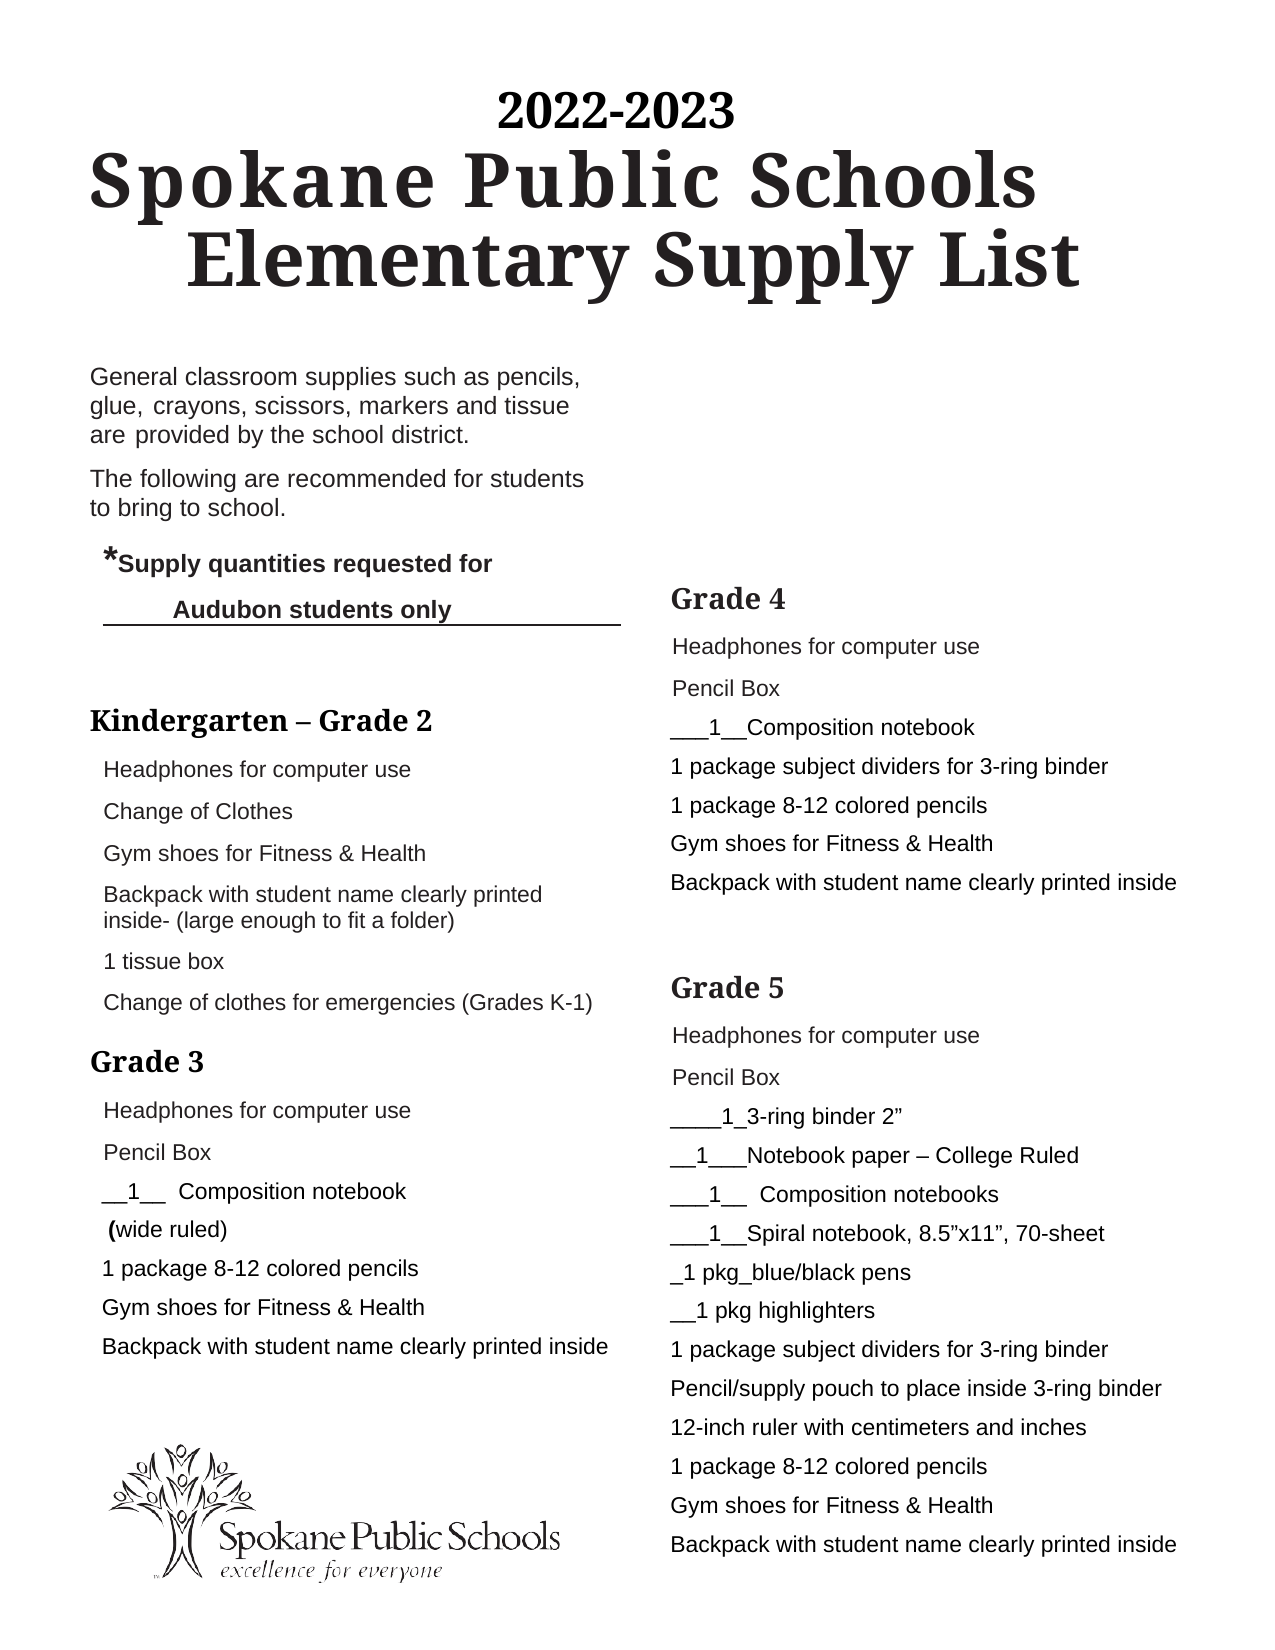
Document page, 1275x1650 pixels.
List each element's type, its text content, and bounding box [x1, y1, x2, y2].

subtitle Grade 4 [670, 578, 1189, 618]
text Pencil Box [103, 1139, 610, 1165]
text Audubon students only [103, 595, 610, 624]
text 1 package 8-12 colored pencils [670, 1453, 1189, 1479]
text (wide ruled) [102, 1216, 610, 1243]
text Spokane Public Schools Elementary Supply List [89, 144, 1170, 302]
text 1 package subject dividers for 3-ring binder [670, 753, 1189, 779]
text Change of clothes for emergencies (Grades K-1) [103, 989, 610, 1015]
text __1__ Composition notebook [102, 1178, 610, 1204]
text Headphones for computer use [672, 633, 1189, 659]
text __1 pkg highlighters [670, 1297, 1189, 1324]
text Backpack with student name clearly printed inside [102, 1333, 610, 1359]
text 1 package 8-12 colored pencils [670, 792, 1189, 818]
text ____1_3-ring binder 2” [670, 1103, 1189, 1129]
text Headphones for computer use [103, 1097, 610, 1123]
subtitle Grade 5 [670, 967, 1189, 1007]
text Backpack with student name clearly printed inside [670, 1531, 1189, 1557]
text Gym shoes for Fitness & Health [670, 830, 1189, 857]
text Gym shoes for Fitness & Health [670, 1492, 1189, 1518]
text Change of Clothes [103, 798, 610, 824]
text 1 package subject dividers for 3-ring binder [670, 1336, 1189, 1363]
text Backpack with student name clearly printed inside- (large enough to fit a folder) [103, 881, 610, 933]
text 1 package 8-12 colored pencils [102, 1255, 610, 1282]
text General classroom supplies such as pencils, glue, crayons, scissors, markers and tissue are provided by the school district. [89, 362, 610, 449]
text 2022-2023 [89, 65, 1170, 144]
text The following are recommended for students to bring to school. [89, 464, 610, 522]
text Gym shoes for Fitness & Health [102, 1294, 610, 1321]
text Pencil Box [672, 675, 1189, 701]
text __1___Notebook paper – College Ruled [670, 1142, 1189, 1168]
text Gym shoes for Fitness & Health [103, 839, 610, 866]
text ___1__ Composition notebooks [670, 1181, 1189, 1207]
text 1 tissue box [103, 948, 610, 974]
text *Supply quantities requested for [103, 537, 610, 580]
text Headphones for computer use [103, 756, 610, 782]
text Headphones for computer use [672, 1022, 1189, 1049]
subtitle Grade 3 [89, 1042, 610, 1081]
text ___1__Composition notebook [670, 714, 1189, 740]
subtitle Kindergarten – Grade 2 [89, 701, 610, 740]
text 12-inch ruler with centimeters and inches [670, 1414, 1189, 1440]
text Backpack with student name clearly printed inside [670, 869, 1189, 896]
picture [108, 1444, 560, 1583]
text ___1__Spiral notebook, 8.5”x11”, 70-sheet [670, 1220, 1189, 1246]
text Pencil/supply pouch to place inside 3-ring binder [670, 1375, 1189, 1402]
text Pencil Box [672, 1064, 1189, 1091]
text _1 pkg_blue/black pens [670, 1259, 1189, 1285]
